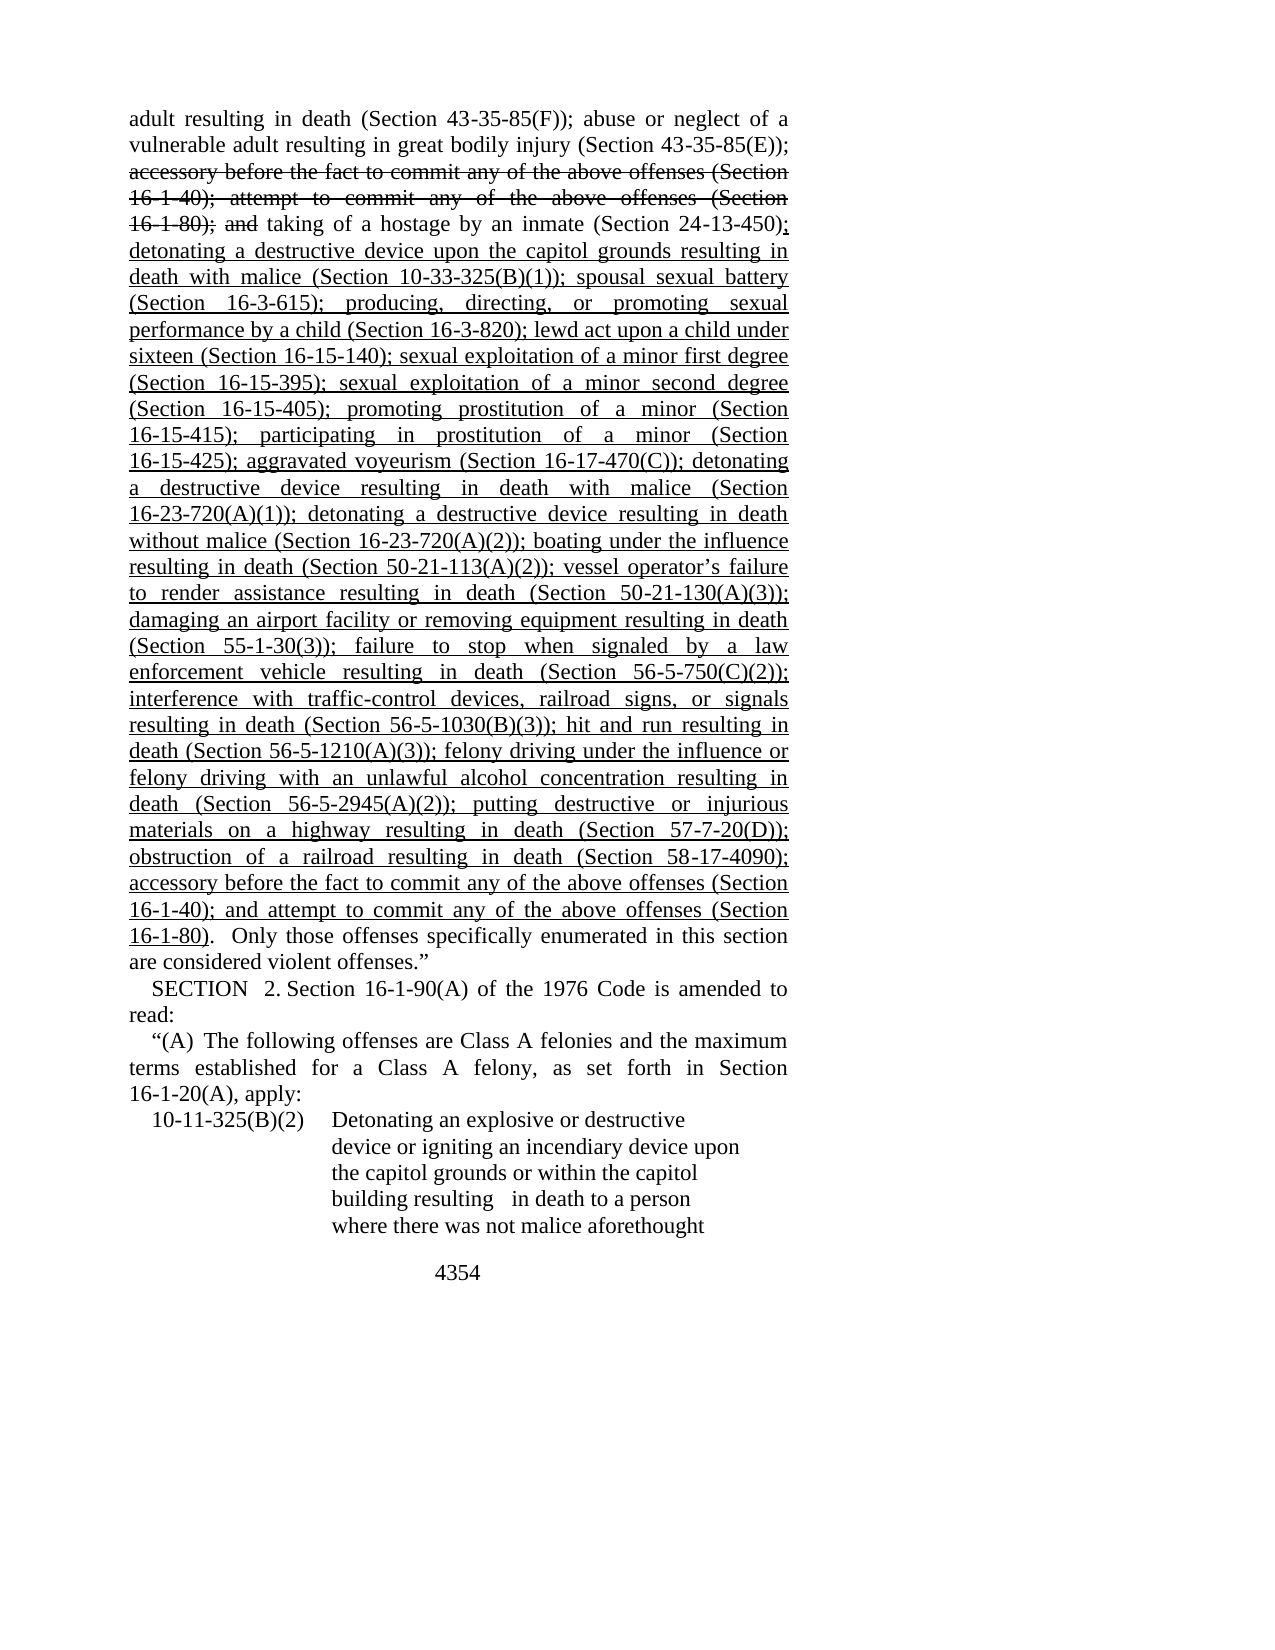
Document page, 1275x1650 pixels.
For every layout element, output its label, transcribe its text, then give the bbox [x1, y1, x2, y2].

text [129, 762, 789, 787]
text device or igniting an incendiary device upon [129, 1133, 789, 1159]
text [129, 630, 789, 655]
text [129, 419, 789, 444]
text where there was not malice aforethought [129, 1212, 789, 1238]
text the capitol grounds or within the capitol [129, 1159, 789, 1186]
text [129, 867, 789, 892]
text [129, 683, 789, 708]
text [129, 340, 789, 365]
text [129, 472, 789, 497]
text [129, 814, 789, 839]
text “(A) The following offenses are Class A felonies and the maximum terms established for a Class A felony, as set forth in Section 16-1-20(A), apply: [129, 1027, 789, 1106]
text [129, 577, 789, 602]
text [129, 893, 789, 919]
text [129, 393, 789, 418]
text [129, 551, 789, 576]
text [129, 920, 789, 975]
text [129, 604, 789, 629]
text 10-11-325(B)(2) Detonating an explosive or destructive [129, 1106, 789, 1133]
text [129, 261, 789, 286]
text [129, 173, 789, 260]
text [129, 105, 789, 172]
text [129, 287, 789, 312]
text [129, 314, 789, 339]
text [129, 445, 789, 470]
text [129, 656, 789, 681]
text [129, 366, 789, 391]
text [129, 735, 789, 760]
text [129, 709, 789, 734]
text building resulting in death to a person [129, 1186, 789, 1212]
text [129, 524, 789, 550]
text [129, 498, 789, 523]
text SECTION 2. Section 16-1-90(A) of the 1976 Code is amended to read: [129, 975, 789, 1027]
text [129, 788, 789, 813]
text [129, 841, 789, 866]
